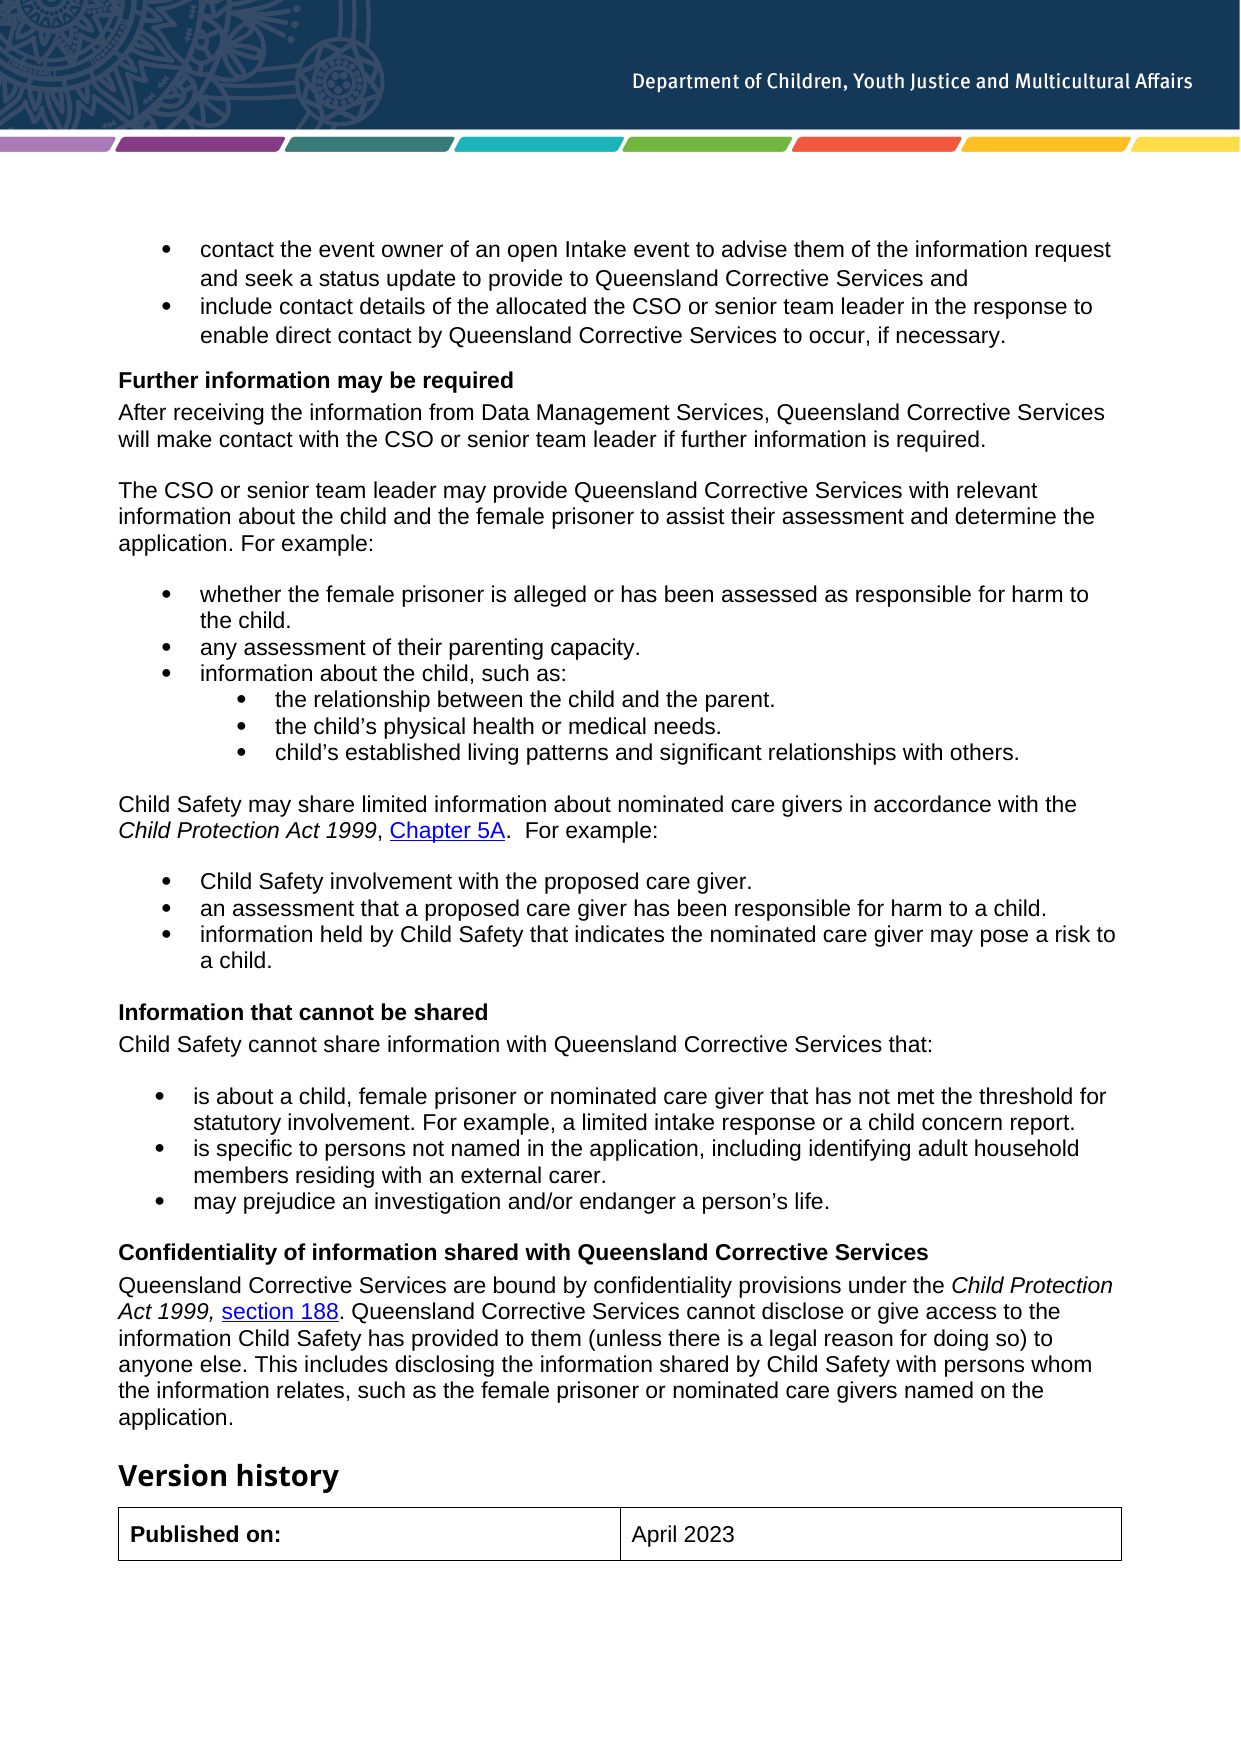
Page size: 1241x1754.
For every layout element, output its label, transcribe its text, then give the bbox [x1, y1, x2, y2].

list the relationship between the child and the parent. [237, 686, 1122, 713]
table_header April 2023 [621, 1508, 1121, 1560]
picture [0, 0, 1240, 192]
subtitle Version history [118, 1455, 1122, 1495]
list any assessment of their parenting capacity. [162, 634, 1122, 660]
list whether the female prisoner is alleged or has been assessed as responsible for harm to the child. [162, 581, 1122, 634]
text Queensland Corrective Services are bound by confidentiality provisions under the Child Protection Act 1999, section 188. Queensland Corrective Services cannot disclose or give access to the information Child Safety has provided to them (unless there is a legal reason for doing so) to anyone else. This includes disclosing the information shared by Child Safety with persons whom the information relates, such as the female prisoner or nominated care givers named on the application. [118, 1272, 1122, 1430]
text After receiving the information from Data Management Services, Queensland Corrective Services will make contact with the CSO or senior team leader if further information is required. [118, 399, 1122, 452]
list Child Safety involvement with the proposed care giver. [162, 868, 1122, 894]
list an assessment that a proposed care giver has been responsible for harm to a child. [162, 894, 1122, 921]
text The CSO or senior team leader may provide Queensland Corrective Services with relevant information about the child and the female prisoner to assist their assessment and determine the application. For example: [118, 477, 1122, 556]
list child’s established living patterns and significant relationships with others. [237, 739, 1122, 766]
text Child Safety cannot share information with Queensland Corrective Services that: [118, 1031, 1122, 1058]
list the child’s physical health or medical needs. [237, 713, 1122, 739]
subtitle Confidentiality of information shared with Queensland Corrective Services [118, 1239, 1122, 1266]
list may prejudice an investigation and/or endanger a person’s life. [156, 1188, 1122, 1214]
list information held by Child Safety that indicates the nominated care giver may pose a risk to a child. [162, 921, 1122, 974]
list is specific to persons not named in the application, including identifying adult household members residing with an external carer. [156, 1135, 1122, 1188]
list contact the event owner of an open Intake event to advise them of the information request and seek a status update to provide to Queensland Corrective Services and [162, 236, 1122, 291]
list include contact details of the allocated the CSO or senior team leader in the response to enable direct contact by Queensland Corrective Services to occur, if necessary. [162, 293, 1122, 348]
text Child Safety may share limited information about nominated care givers in accordance with the Child Protection Act 1999, Chapter 5A. For example: [118, 791, 1122, 843]
list is about a child, female prisoner or nominated care giver that has not met the threshold for statutory involvement. For example, a limited intake response or a child concern report. [156, 1083, 1122, 1135]
table_header Published on: [119, 1508, 620, 1560]
subtitle Information that cannot be shared [118, 999, 1122, 1025]
subtitle Further information may be required [118, 367, 1122, 393]
list information about the child, such as: [162, 660, 1122, 686]
